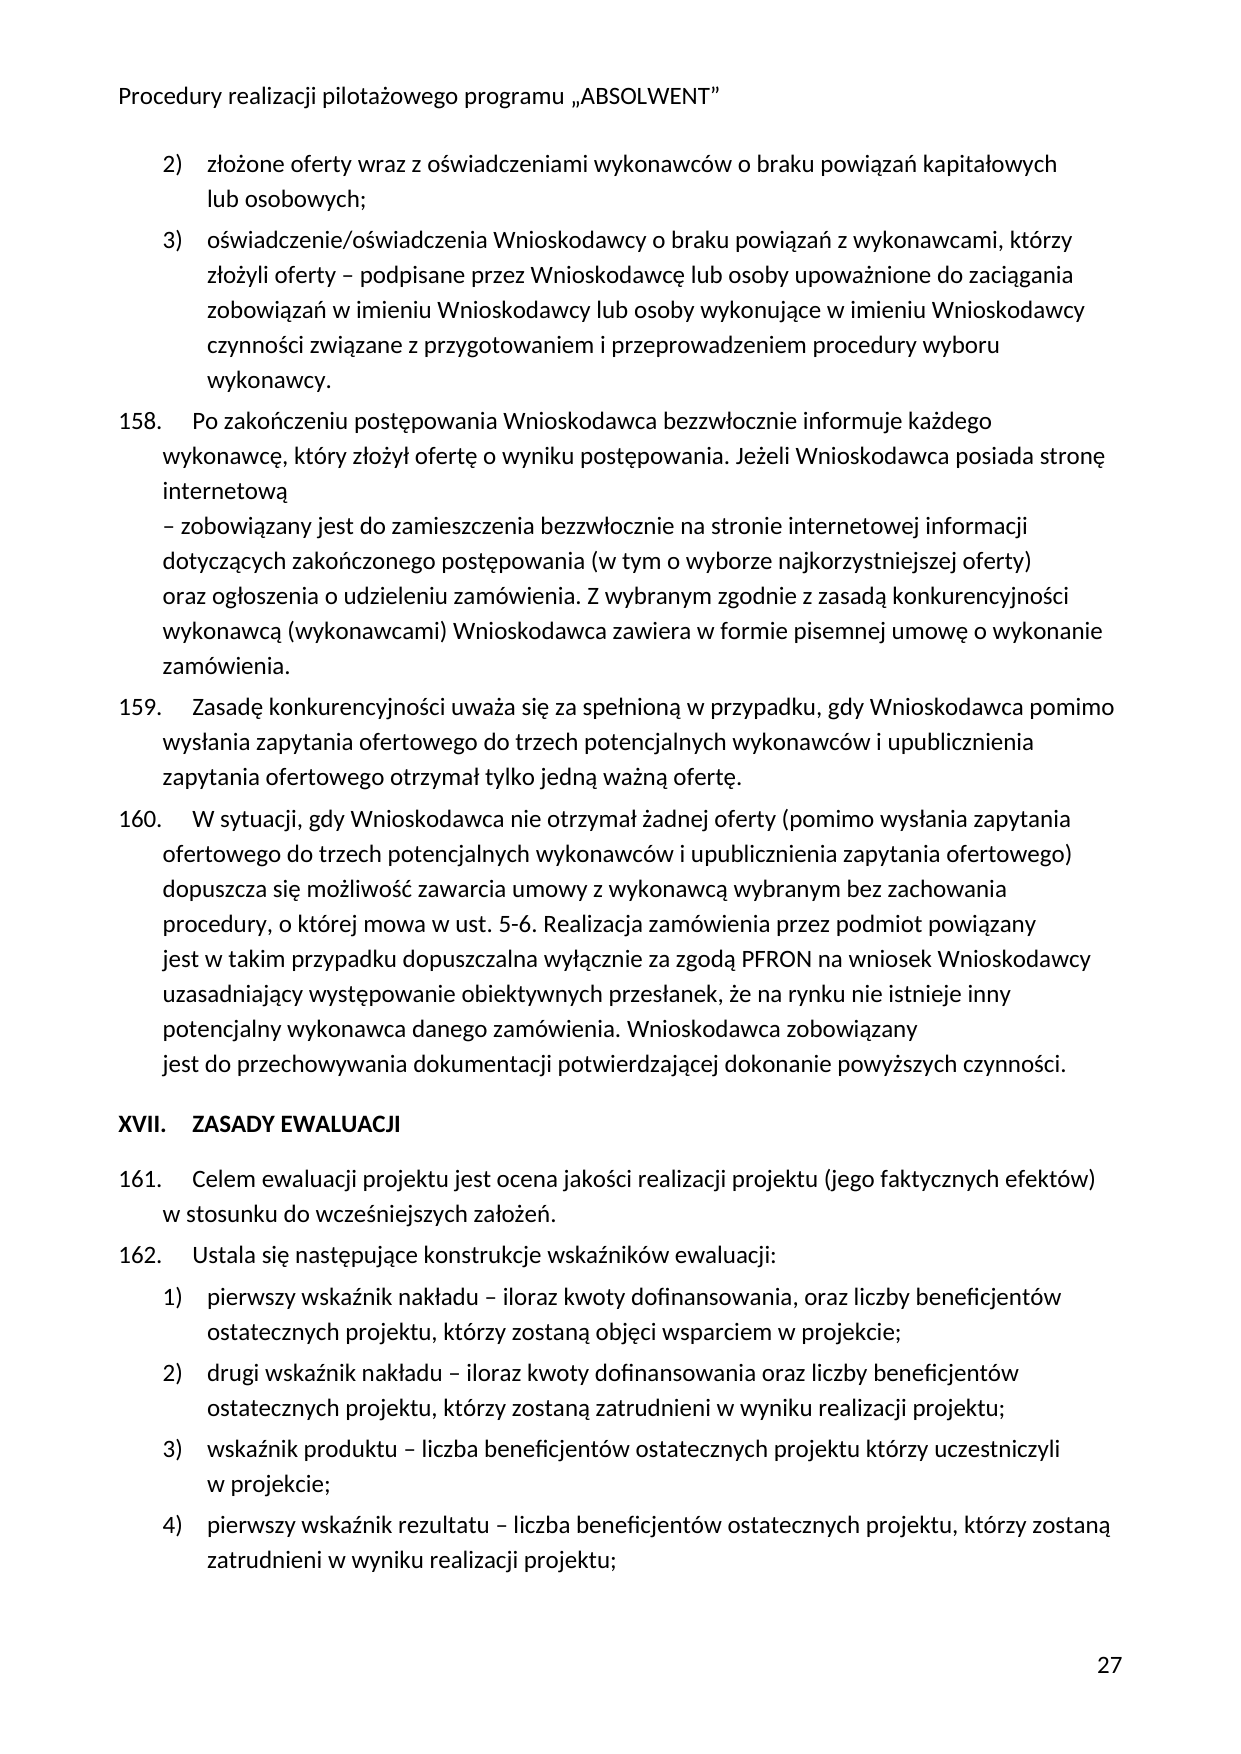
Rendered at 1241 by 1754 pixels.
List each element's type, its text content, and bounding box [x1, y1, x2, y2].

list Celem ewaluacji projektu jest ocena jakości realizacji projektu (jego faktycznych efektów) w stosunku do wcześniejszych założeń. [118, 1163, 1122, 1229]
list oświadczenie/oświadczenia Wnioskodawcy o braku powiązań z wykonawcami, którzy złożyli oferty – podpisane przez Wnioskodawcę lub osoby upoważnione do zaciągania zobowiązań w imieniu Wnioskodawcy lub osoby wykonujące w imieniu Wnioskodawcy czynności związane z przygotowaniem i przeprowadzeniem procedury wyboru wykonawcy. [162, 224, 1122, 394]
list W sytuacji, gdy Wnioskodawca nie otrzymał żadnej oferty (pomimo wysłania zapytania ofertowego do trzech potencjalnych wykonawców i upublicznienia zapytania ofertowego) dopuszcza się możliwość zawarcia umowy z wykonawcą wybranym bez zachowania procedury, o której mowa w ust. 5-6. Realizacja zamówienia przez podmiot powiązany jest w takim przypadku dopuszczalna wyłącznie za zgodą PFRON na wniosek Wnioskodawcy uzasadniający występowanie obiektywnych przesłanek, że na rynku nie istnieje inny potencjalny wykonawca danego zamówienia. Wnioskodawca zobowiązany jest do przechowywania dokumentacji potwierdzającej dokonanie powyższych czynności. [118, 803, 1122, 1078]
subtitle ZASADY EWALUACJI [118, 1108, 1122, 1138]
list Ustala się następujące konstrukcje wskaźników ewaluacji: [118, 1239, 1122, 1270]
list wskaźnik produktu – liczba beneficjentów ostatecznych projektu którzy uczestniczyli w projekcie; [162, 1433, 1122, 1499]
list drugi wskaźnik nakładu – iloraz kwoty dofinansowania oraz liczby beneficjentów ostatecznych projektu, którzy zostaną zatrudnieni w wyniku realizacji projektu; [162, 1357, 1122, 1422]
list Zasadę konkurencyjności uważa się za spełnioną w przypadku, gdy Wnioskodawca pomimo wysłania zapytania ofertowego do trzech potencjalnych wykonawców i upublicznienia zapytania ofertowego otrzymał tylko jedną ważną ofertę. [118, 691, 1122, 792]
list Po zakończeniu postępowania Wnioskodawca bezzwłocznie informuje każdego wykonawcę, który złożył ofertę o wyniku postępowania. Jeżeli Wnioskodawca posiada stronę internetową – zobowiązany jest do zamieszczenia bezzwłocznie na stronie internetowej informacji dotyczących zakończonego postępowania (w tym o wyborze najkorzystniejszej oferty) oraz ogłoszenia o udzieleniu zamówienia. Z wybranym zgodnie z zasadą konkurencyjności wykonawcą (wykonawcami) Wnioskodawca zawiera w formie pisemnej umowę o wykonanie zamówienia. [118, 405, 1122, 681]
list złożone oferty wraz z oświadczeniami wykonawców o braku powiązań kapitałowych lub osobowych; [162, 148, 1122, 213]
list pierwszy wskaźnik rezultatu – liczba beneficjentów ostatecznych projektu, którzy zostaną zatrudnieni w wyniku realizacji projektu; [162, 1509, 1122, 1575]
list pierwszy wskaźnik nakładu – iloraz kwoty dofinansowania, oraz liczby beneficjentów ostatecznych projektu, którzy zostaną objęci wsparciem w projekcie; [162, 1281, 1122, 1346]
